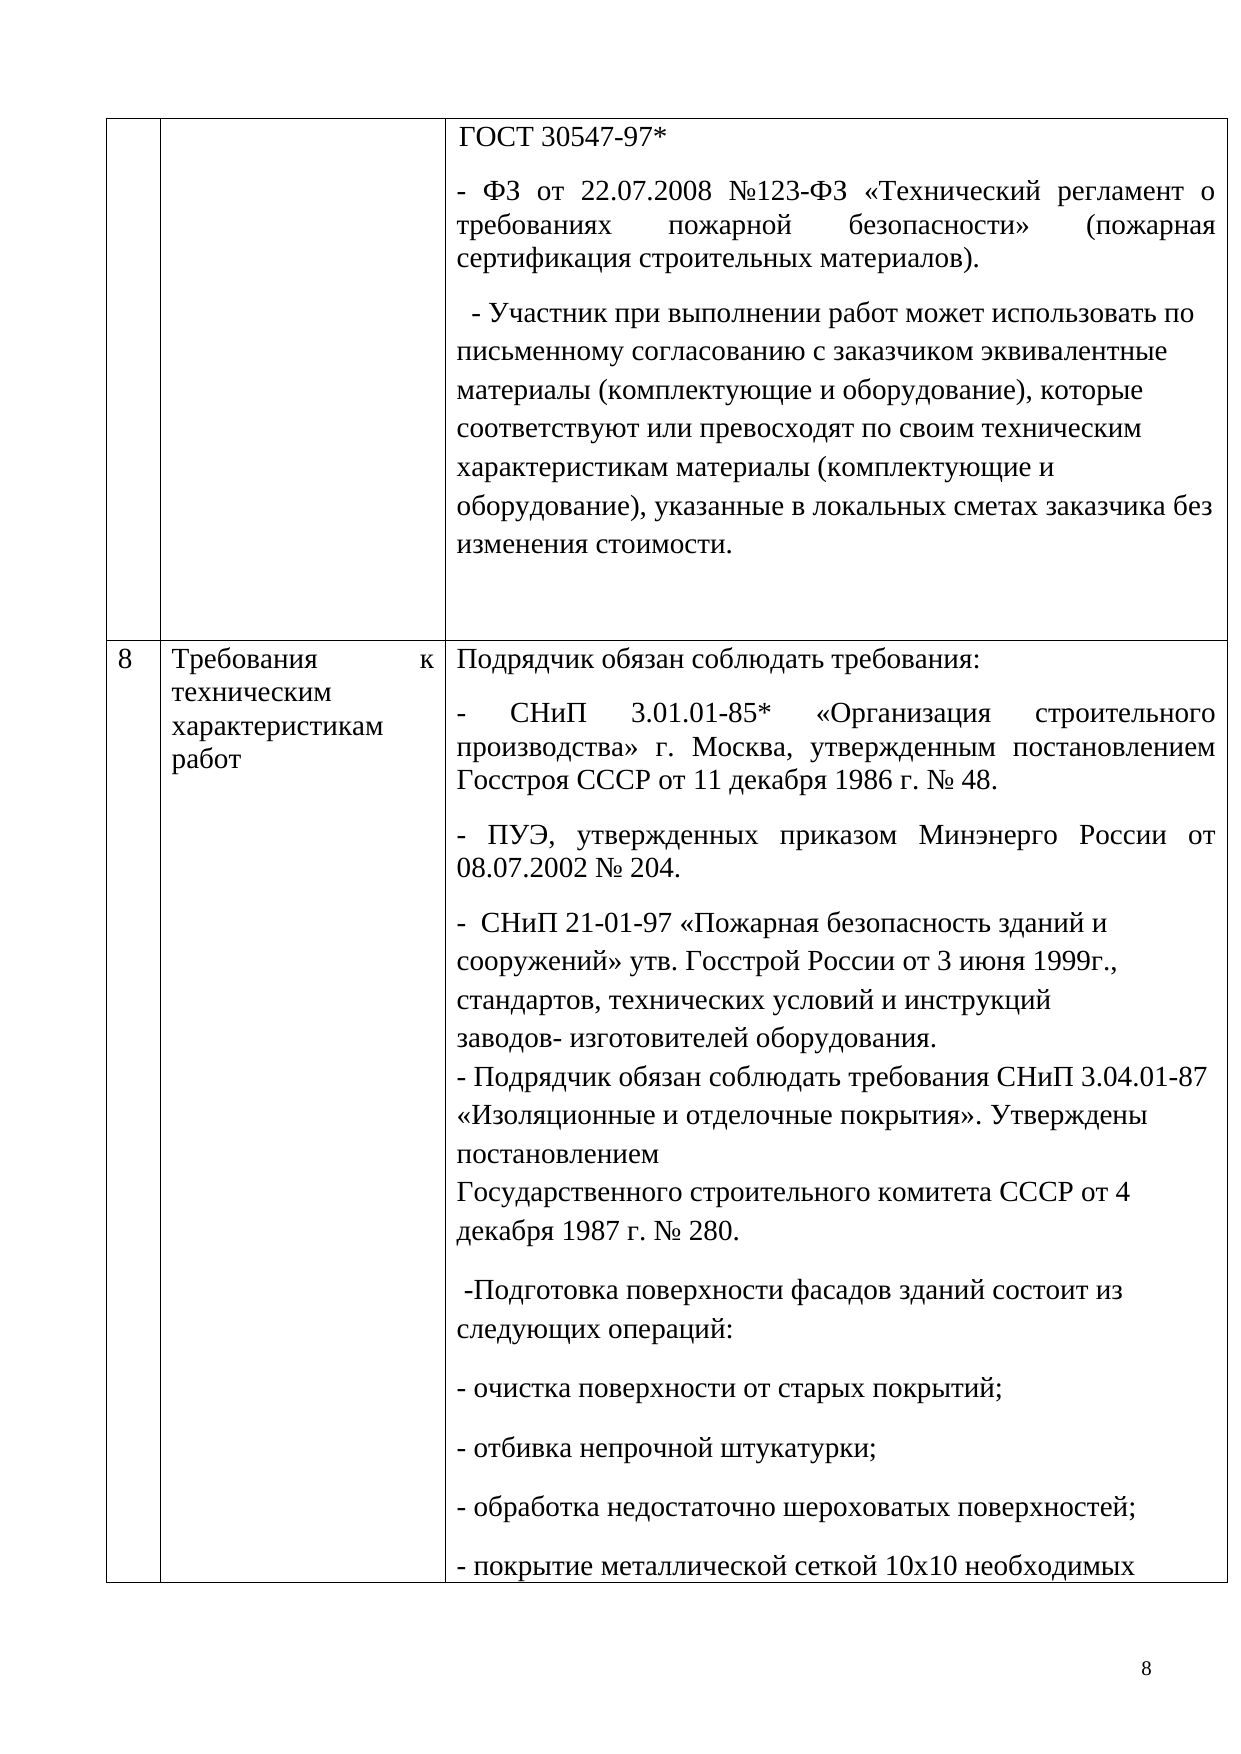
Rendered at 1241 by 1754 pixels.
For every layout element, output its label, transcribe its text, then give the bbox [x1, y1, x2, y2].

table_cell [161, 641, 445, 1582]
table_cell 7 [107, 119, 160, 640]
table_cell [446, 641, 1227, 1582]
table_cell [161, 119, 445, 640]
table_cell 8 [107, 641, 160, 1582]
